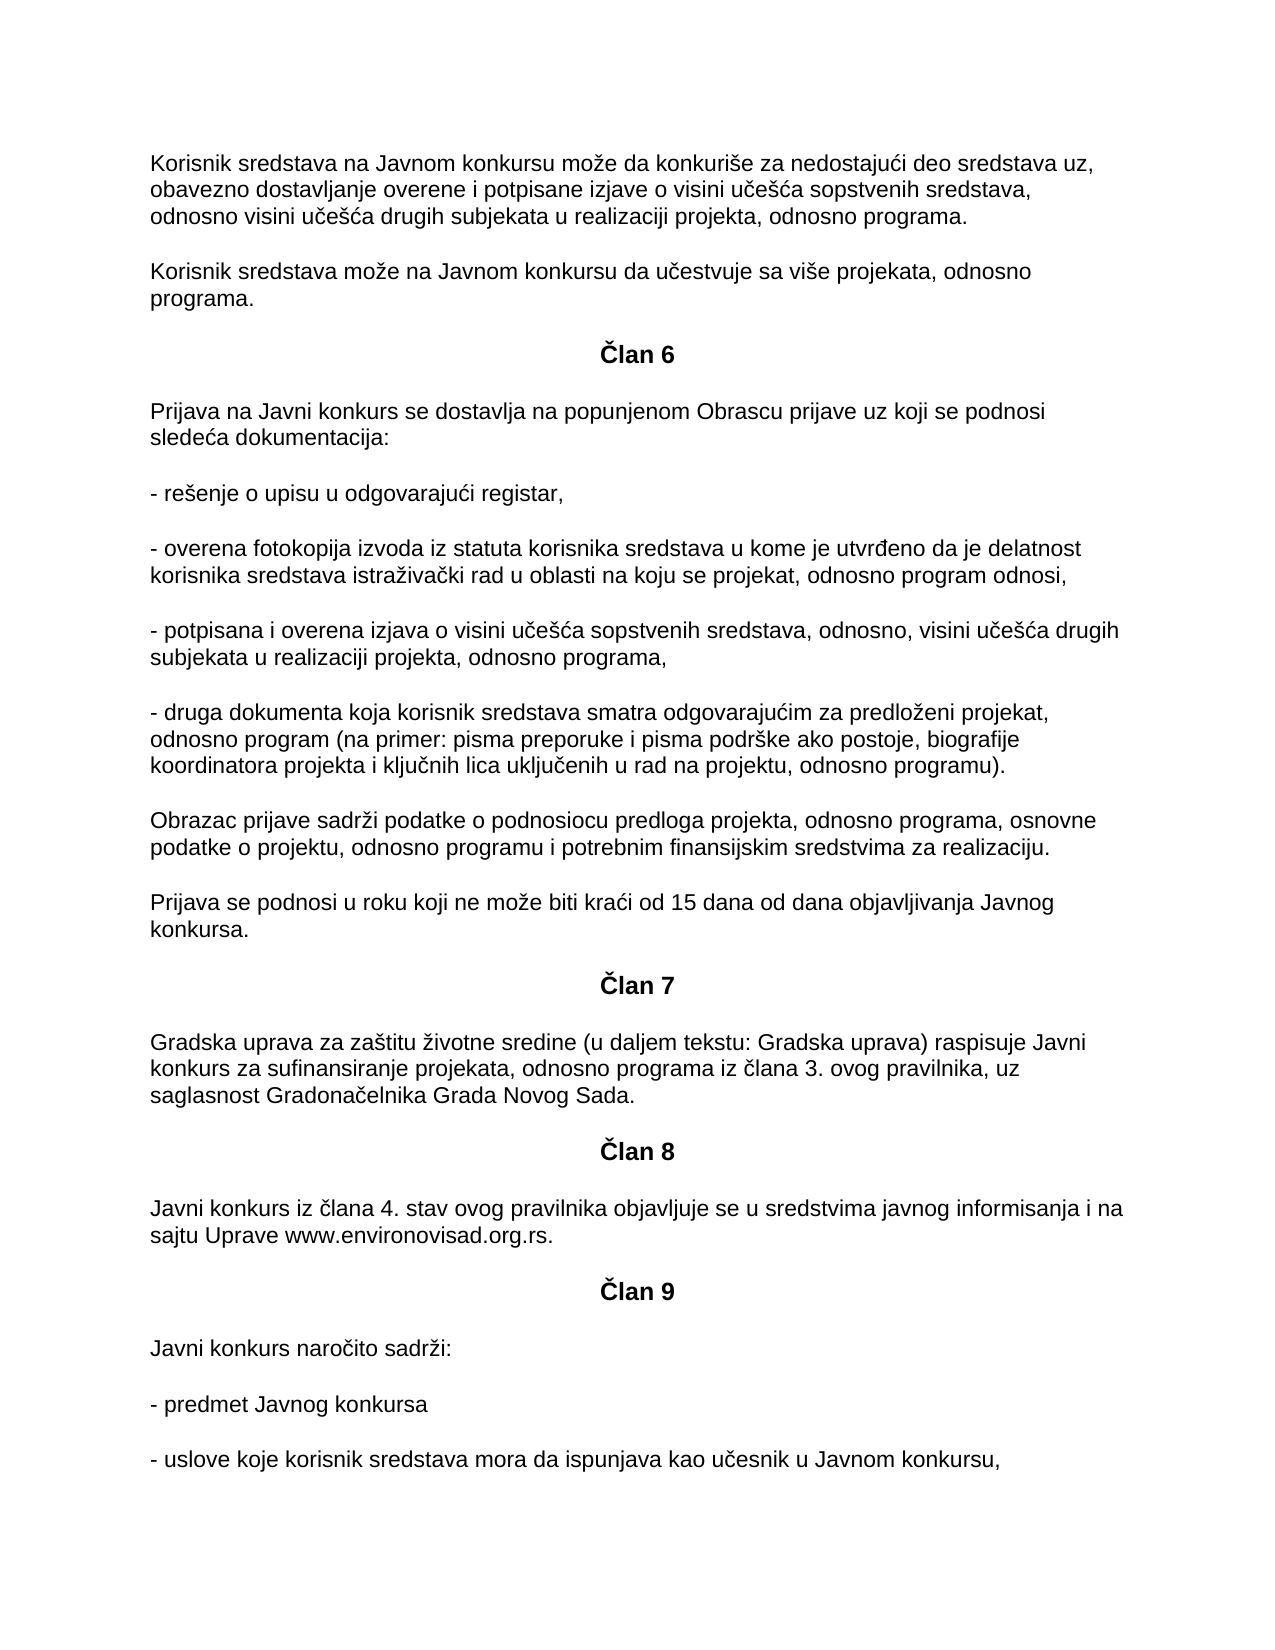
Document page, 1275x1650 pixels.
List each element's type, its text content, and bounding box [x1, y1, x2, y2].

text - druga dokumenta koja korisnik sredstava smatra odgovarajućim za predloženi projekat, odnosno program (na primer: pisma preporuke i pisma podrške ako postoje, biografije koordinatora projekta i ključnih lica uključenih u rad na projektu, odnosno programu). [150, 699, 1125, 778]
text Javni konkurs naročito sadrži: [150, 1335, 1125, 1361]
text - rešenje o upisu u odgovarajući registar, [150, 480, 1125, 506]
text Član 8 [150, 1137, 1125, 1166]
text Član 6 [150, 340, 1125, 369]
text Obrazac prijave sadrži podatke o podnosiocu predloga projekta, odnosno programa, osnovne podatke o projektu, odnosno programu i potrebnim finansijskim sredstvima za realizaciju. [150, 807, 1125, 860]
text - predmet Javnog konkursa [150, 1391, 1125, 1417]
text - overena fotokopija izvoda iz statuta korisnika sredstava u kome je utvrđeno da je delatnost korisnika sredstava istraživački rad u oblasti na koju se projekat, odnosno program odnosi, [150, 535, 1125, 588]
text Prijava se podnosi u roku koji ne može biti kraći od 15 dana od dana objavljivanja Javnog konkursa. [150, 889, 1125, 942]
text Gradska uprava za zaštitu životne sredine (u daljem tekstu: Gradska uprava) raspisuje Javni konkurs za sufinansiranje projekata, odnosno programa iz člana 3. ovog pravilnika, uz saglasnost Gradonačelnika Grada Novog Sada. [150, 1029, 1125, 1108]
text - potpisana i overena izjava o visini učešća sopstvenih sredstava, odnosno, visini učešća drugih subjekata u realizaciji projekta, odnosno programa, [150, 617, 1125, 670]
text - uslove koje korisnik sredstava mora da ispunjava kao učesnik u Javnom konkursu, [150, 1446, 1125, 1472]
text Član 7 [150, 971, 1125, 1000]
text Javni konkurs iz člana 4. stav ovog pravilnika objavljuje se u sredstvima javnog informisanja i na sajtu Uprave www.environovisad.org.rs. [150, 1195, 1125, 1248]
text Prijava na Javni konkurs se dostavlja na popunjenom Obrascu prijave uz koji se podnosi sledeća dokumentacija: [150, 398, 1125, 451]
text Član 9 [150, 1277, 1125, 1306]
text Korisnik sredstava na Javnom konkursu može da konkuriše za nedostajući deo sredstava uz, obavezno dostavljanje overene i potpisane izjave o visini učešća sopstvenih sredstava, odnosno visini učešća drugih subjekata u realizaciji projekta, odnosno programa. [150, 150, 1125, 229]
text Korisnik sredstava može na Javnom konkursu da učestvuje sa više projekata, odnosno programa. [150, 258, 1125, 311]
